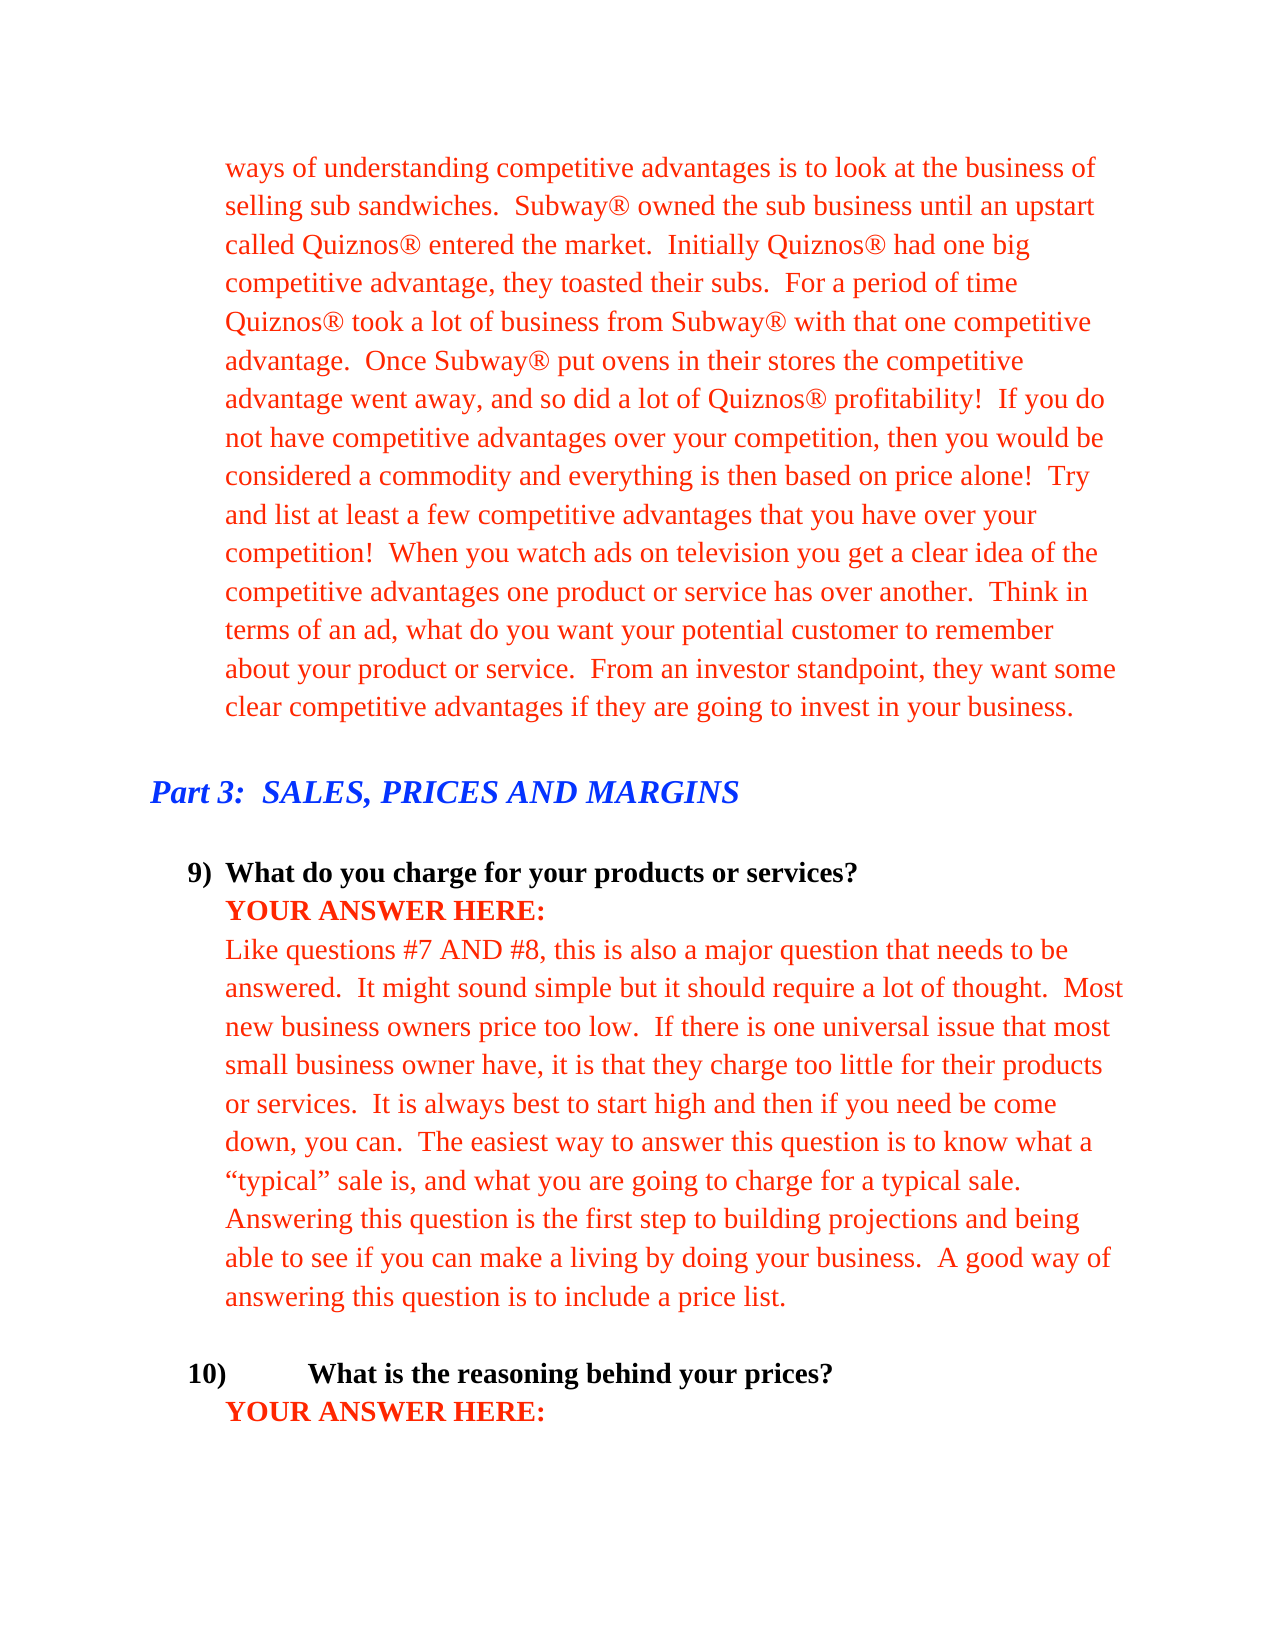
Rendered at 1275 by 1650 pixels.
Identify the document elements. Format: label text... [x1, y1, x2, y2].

list What is the reasoning behind your prices? [187, 1356, 1125, 1389]
list YOUR ANSWER HERE: [150, 1394, 1125, 1428]
list Like questions #7 AND #8, this is also a major question that needs to be answered. It might sound simple but it should require a lot of thought. Most new business owners price too low. If there is one universal issue that most small business owner have, it is that they charge too little for their products or services. It is always best to start high and then if you need be come down, you can. The easiest way to answer this question is to know what a “typical” sale is, and what you are going to charge for a typical sale. Answering this question is the first step to building projections and being able to see if you can make a living by doing your business. A good way of answering this question is to include a price list. [225, 932, 1125, 1312]
list YOUR ANSWER HERE: [150, 893, 1125, 927]
list What do you charge for your products or services? [187, 855, 1125, 888]
list Part 3: SALES, PRICES AND MARGINS [150, 772, 1125, 811]
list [225, 150, 1125, 723]
